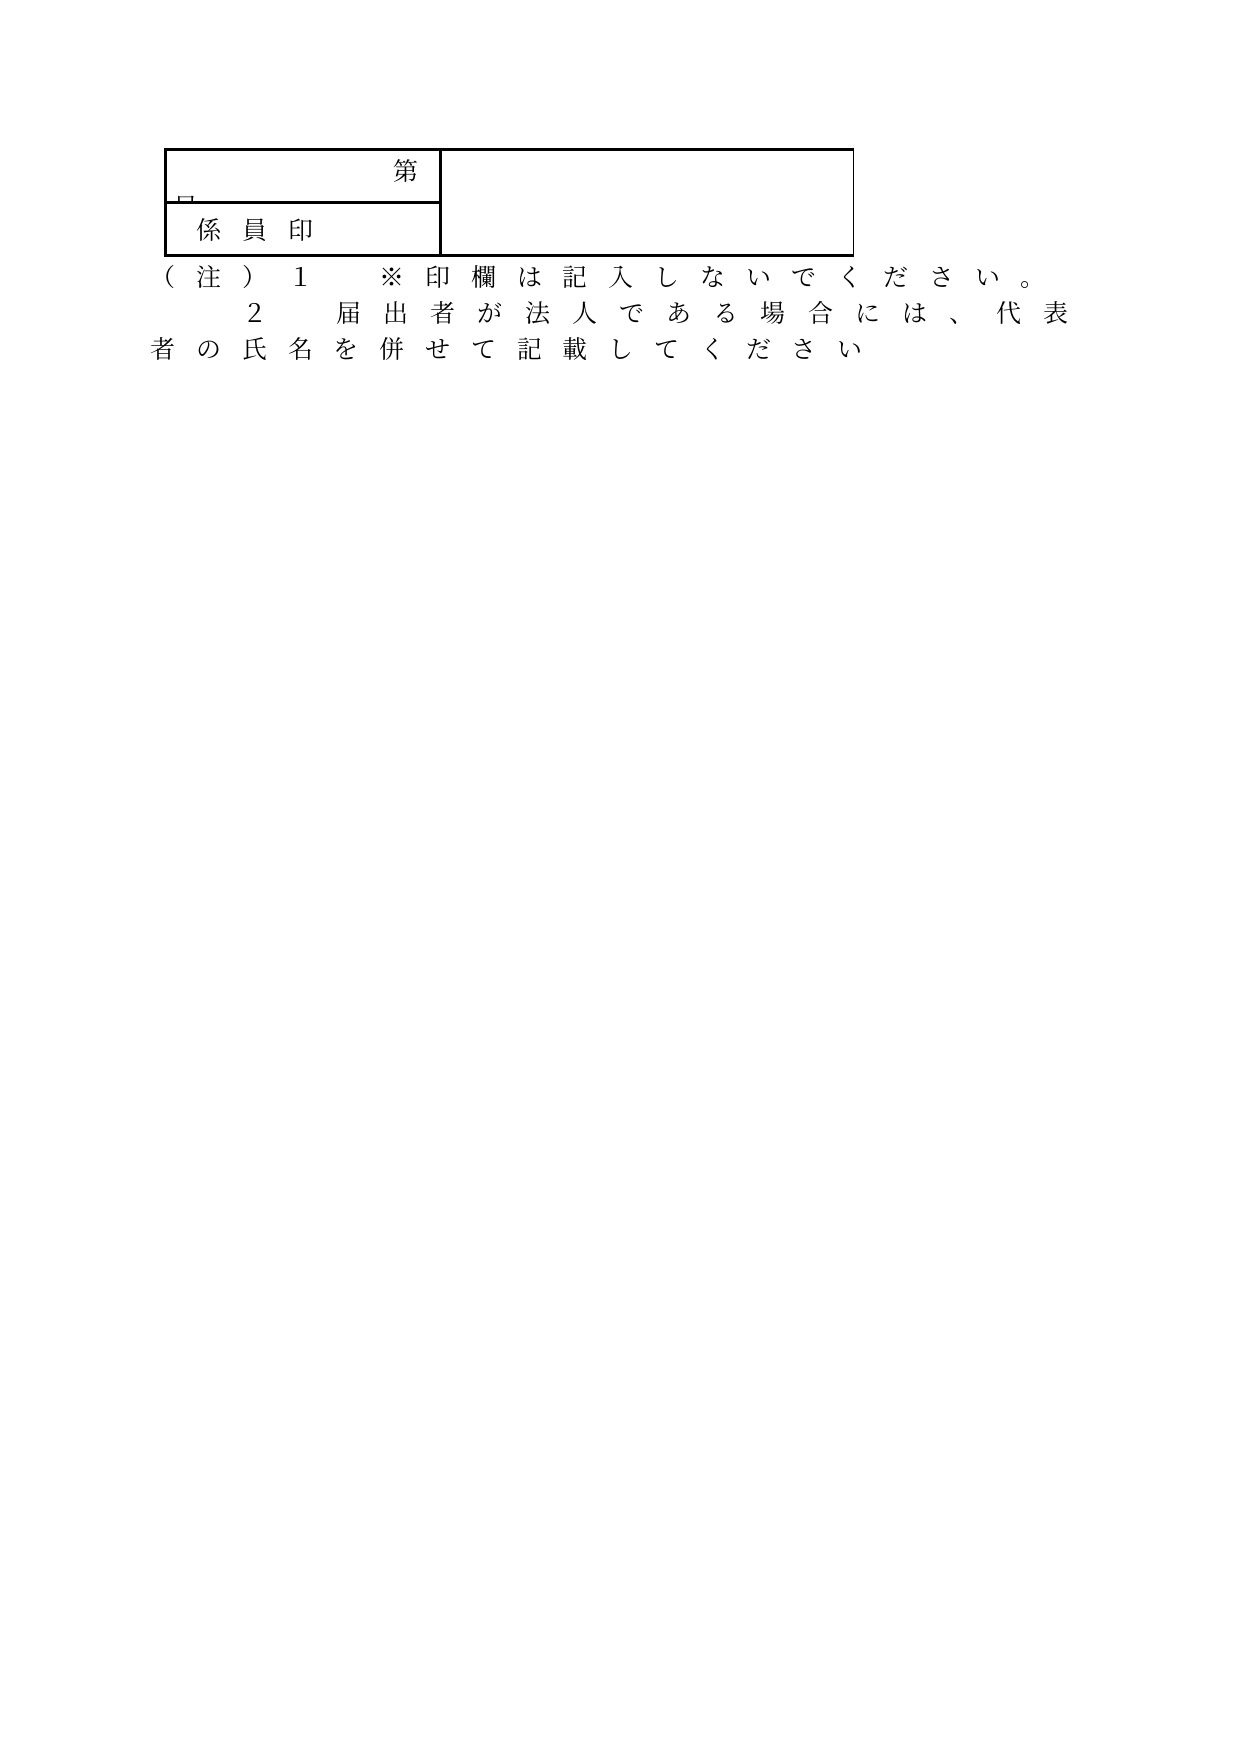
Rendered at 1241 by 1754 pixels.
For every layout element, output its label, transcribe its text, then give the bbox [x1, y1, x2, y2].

text ２ 届出者が法人である場合には、代表者の氏名を併せて記載してください [150, 293, 1090, 366]
table_cell [442, 151, 853, 254]
table_cell 係員印 [167, 204, 439, 254]
text （注）１ ※印欄は記入しないでください。 [150, 257, 1090, 293]
table_cell 第 号 [167, 151, 439, 201]
